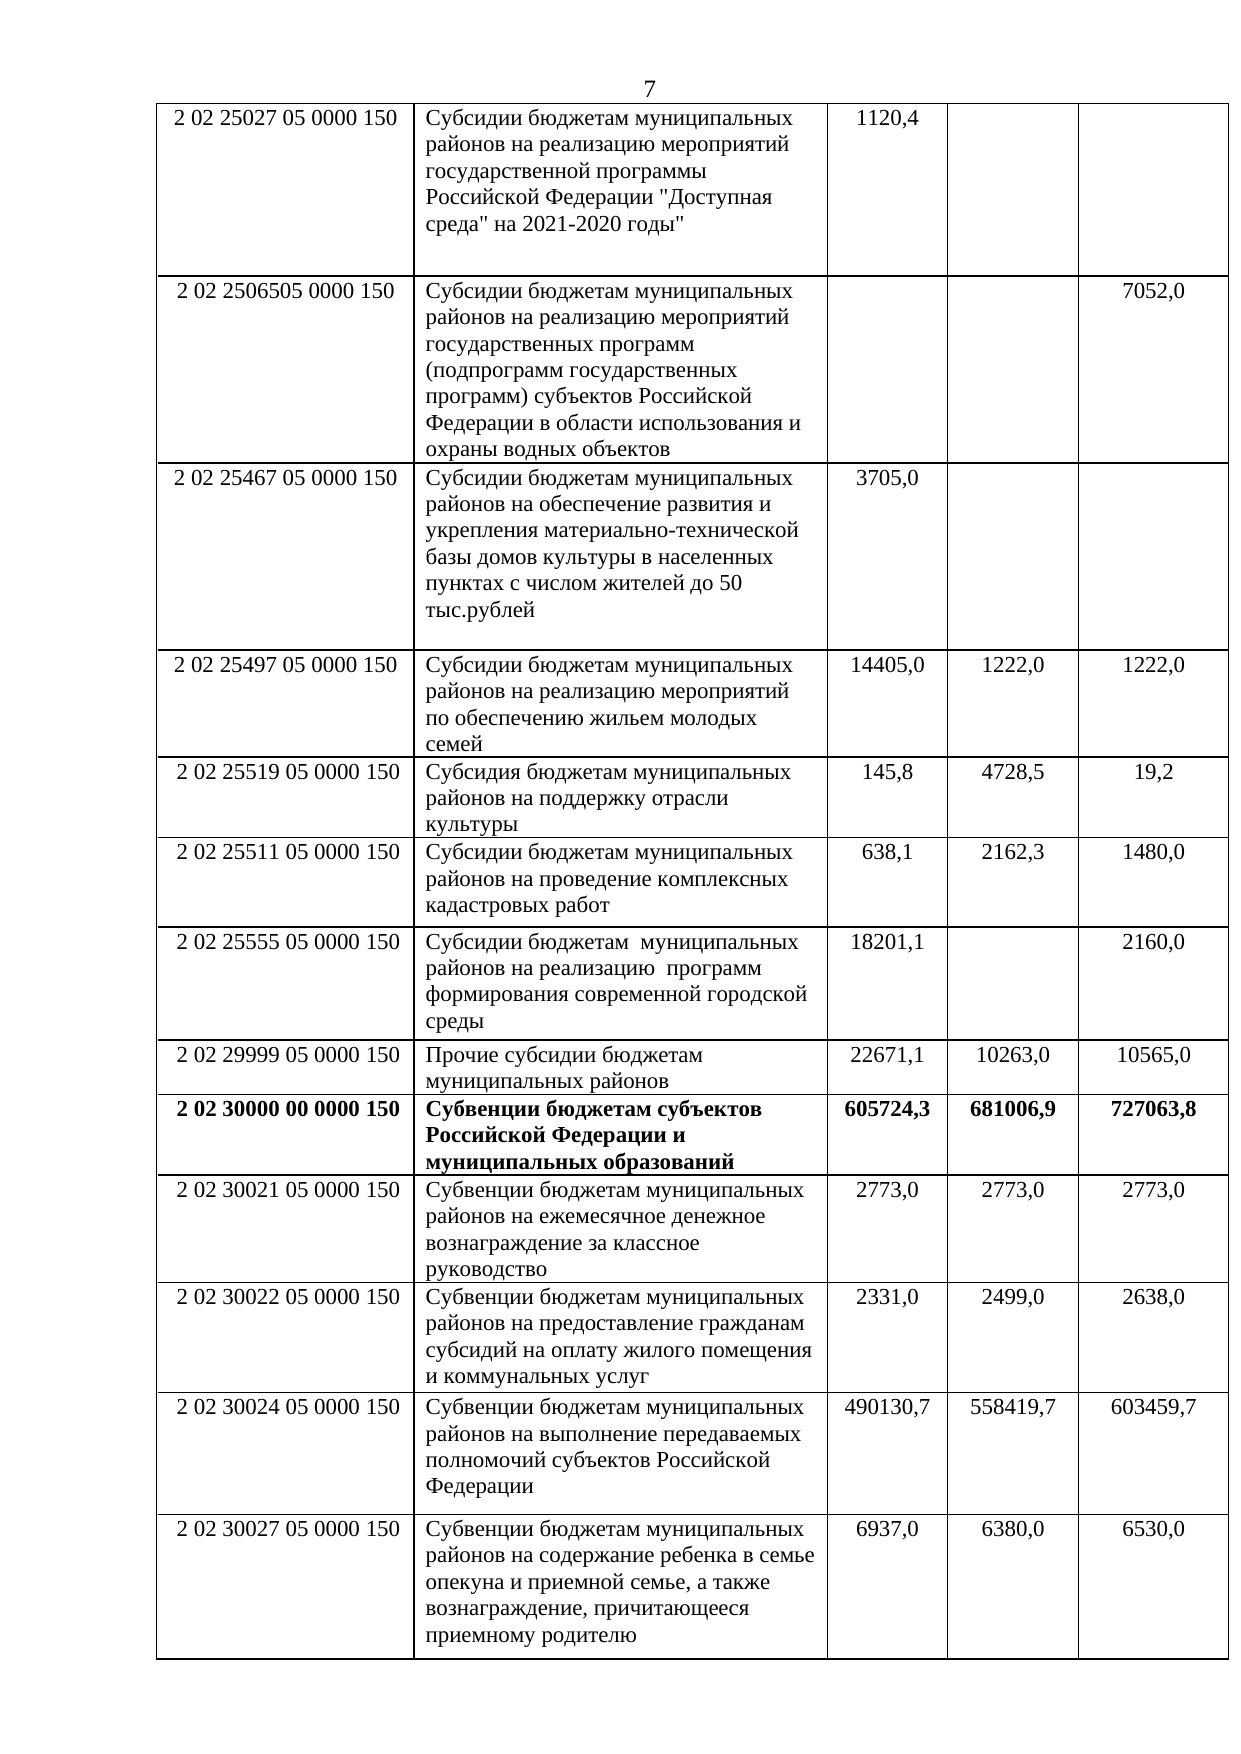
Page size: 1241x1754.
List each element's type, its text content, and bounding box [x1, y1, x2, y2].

table_cell Субсидии бюджетам муниципальных районов на реализацию программ формирования современной городской среды [415, 928, 827, 1039]
table_cell 2 02 29999 05 0000 150 [157, 1040, 413, 1094]
table_cell 2773,0 [948, 1176, 1078, 1281]
table_cell 605724,3 [828, 1095, 947, 1174]
table_cell [828, 277, 947, 462]
table_cell 3705,0 [828, 464, 947, 649]
table_cell 1120,4 [828, 104, 947, 275]
table_cell Субсидии бюджетам муниципальных районов на реализацию мероприятий по обеспечению жильем молодых семей [415, 651, 827, 756]
table_cell 727063,8 [1079, 1095, 1228, 1174]
table_cell 145,8 [828, 758, 947, 837]
table_cell 6937,0 [828, 1515, 947, 1658]
table_cell [1079, 464, 1228, 649]
table_cell 558419,7 [948, 1393, 1078, 1514]
table_cell Субсидии бюджетам муниципальных районов на реализацию мероприятий государственных программ (подпрограмм государственных программ) субъектов Российской Федерации в области использования и охраны водных объектов [415, 277, 827, 462]
table_cell 2 02 30024 05 0000 150 [157, 1393, 413, 1514]
table_cell Субвенции бюджетам муниципальных районов на выполнение передаваемых полномочий субъектов Российской Федерации [415, 1393, 827, 1514]
table_cell 681006,9 [948, 1095, 1078, 1174]
table_cell 6380,0 [948, 1515, 1078, 1658]
table_cell [948, 277, 1078, 462]
table_cell 2 02 30027 05 0000 150 [157, 1515, 413, 1658]
table_cell Субвенции бюджетам муниципальных районов на ежемесячное денежное вознаграждение за классное руководство [415, 1176, 827, 1281]
table_cell 638,1 [828, 838, 947, 926]
table_cell Субвенции бюджетам муниципальных районов на предоставление гражданам субсидий на оплату жилого помещения и коммунальных услуг [415, 1283, 827, 1392]
table_cell Субсидии бюджетам муниципальных районов на проведение комплексных кадастровых работ [415, 838, 827, 926]
table_cell 2 02 25555 05 0000 150 [157, 927, 413, 1039]
table_cell 18201,1 [828, 928, 947, 1039]
table_cell 4728,5 [948, 758, 1078, 837]
table_cell 2162,3 [948, 838, 1078, 926]
table_cell 14405,0 [828, 651, 947, 756]
table_cell 2 02 25519 05 0000 150 [157, 757, 413, 837]
table_cell 2 02 2506505 0000 150 [157, 276, 413, 462]
table_cell 10263,0 [948, 1041, 1078, 1094]
table_cell Субвенции бюджетам муниципальных районов на содержание ребенка в семье опекуна и приемной семье, а также вознаграждение, причитающееся приемному родителю [415, 1515, 827, 1658]
table_cell 1480,0 [1079, 838, 1228, 926]
table_cell 1222,0 [1079, 651, 1228, 756]
table_cell 10565,0 [1079, 1041, 1228, 1094]
table_cell Субсидии бюджетам муниципальных районов на реализацию мероприятий государственной программы Российской Федерации "Доступная среда" на 2021-2020 годы" [415, 104, 827, 275]
table_cell 19,2 [1079, 758, 1228, 837]
table_cell 2499,0 [948, 1283, 1078, 1392]
table_cell [948, 928, 1078, 1039]
table_cell [1079, 104, 1228, 275]
table_cell Прочие субсидии бюджетам муниципальных районов [415, 1041, 827, 1094]
table_cell 7052,0 [1079, 277, 1228, 462]
table_cell 603459,7 [1079, 1393, 1228, 1514]
table_cell 6530,0 [1079, 1515, 1228, 1658]
table_cell 2160,0 [1079, 928, 1228, 1039]
table_cell 2773,0 [828, 1176, 947, 1281]
table_cell 2 02 25467 05 0000 150 [157, 463, 413, 649]
table_cell Субсидия бюджетам муниципальных районов на поддержку отрасли культуры [415, 758, 827, 837]
table_cell [948, 104, 1078, 275]
table_cell 2 02 30000 00 0000 150 [157, 1095, 413, 1174]
table_cell [948, 464, 1078, 649]
table_cell Субвенции бюджетам субъектов Российской Федерации и муниципальных образований [415, 1095, 827, 1174]
table_cell 2331,0 [828, 1283, 947, 1392]
table_cell 2638,0 [1079, 1283, 1228, 1392]
table_cell 2 02 30022 05 0000 150 [157, 1283, 413, 1392]
table_cell 2773,0 [1079, 1176, 1228, 1281]
table_cell 1222,0 [948, 651, 1078, 756]
table_cell 2 02 25027 05 0000 150 [157, 104, 413, 275]
table_cell 2 02 25511 05 0000 150 [157, 838, 413, 926]
table_cell 2 02 25497 05 0000 150 [157, 650, 413, 756]
table_cell 22671,1 [828, 1041, 947, 1094]
table_cell Субсидии бюджетам муниципальных районов на обеспечение развития и укрепления материально-технической базы домов культуры в населенных пунктах с числом жителей до 50 тыс.рублей [415, 464, 827, 649]
table_cell 2 02 30021 05 0000 150 [157, 1175, 413, 1281]
table_cell 490130,7 [828, 1393, 947, 1514]
